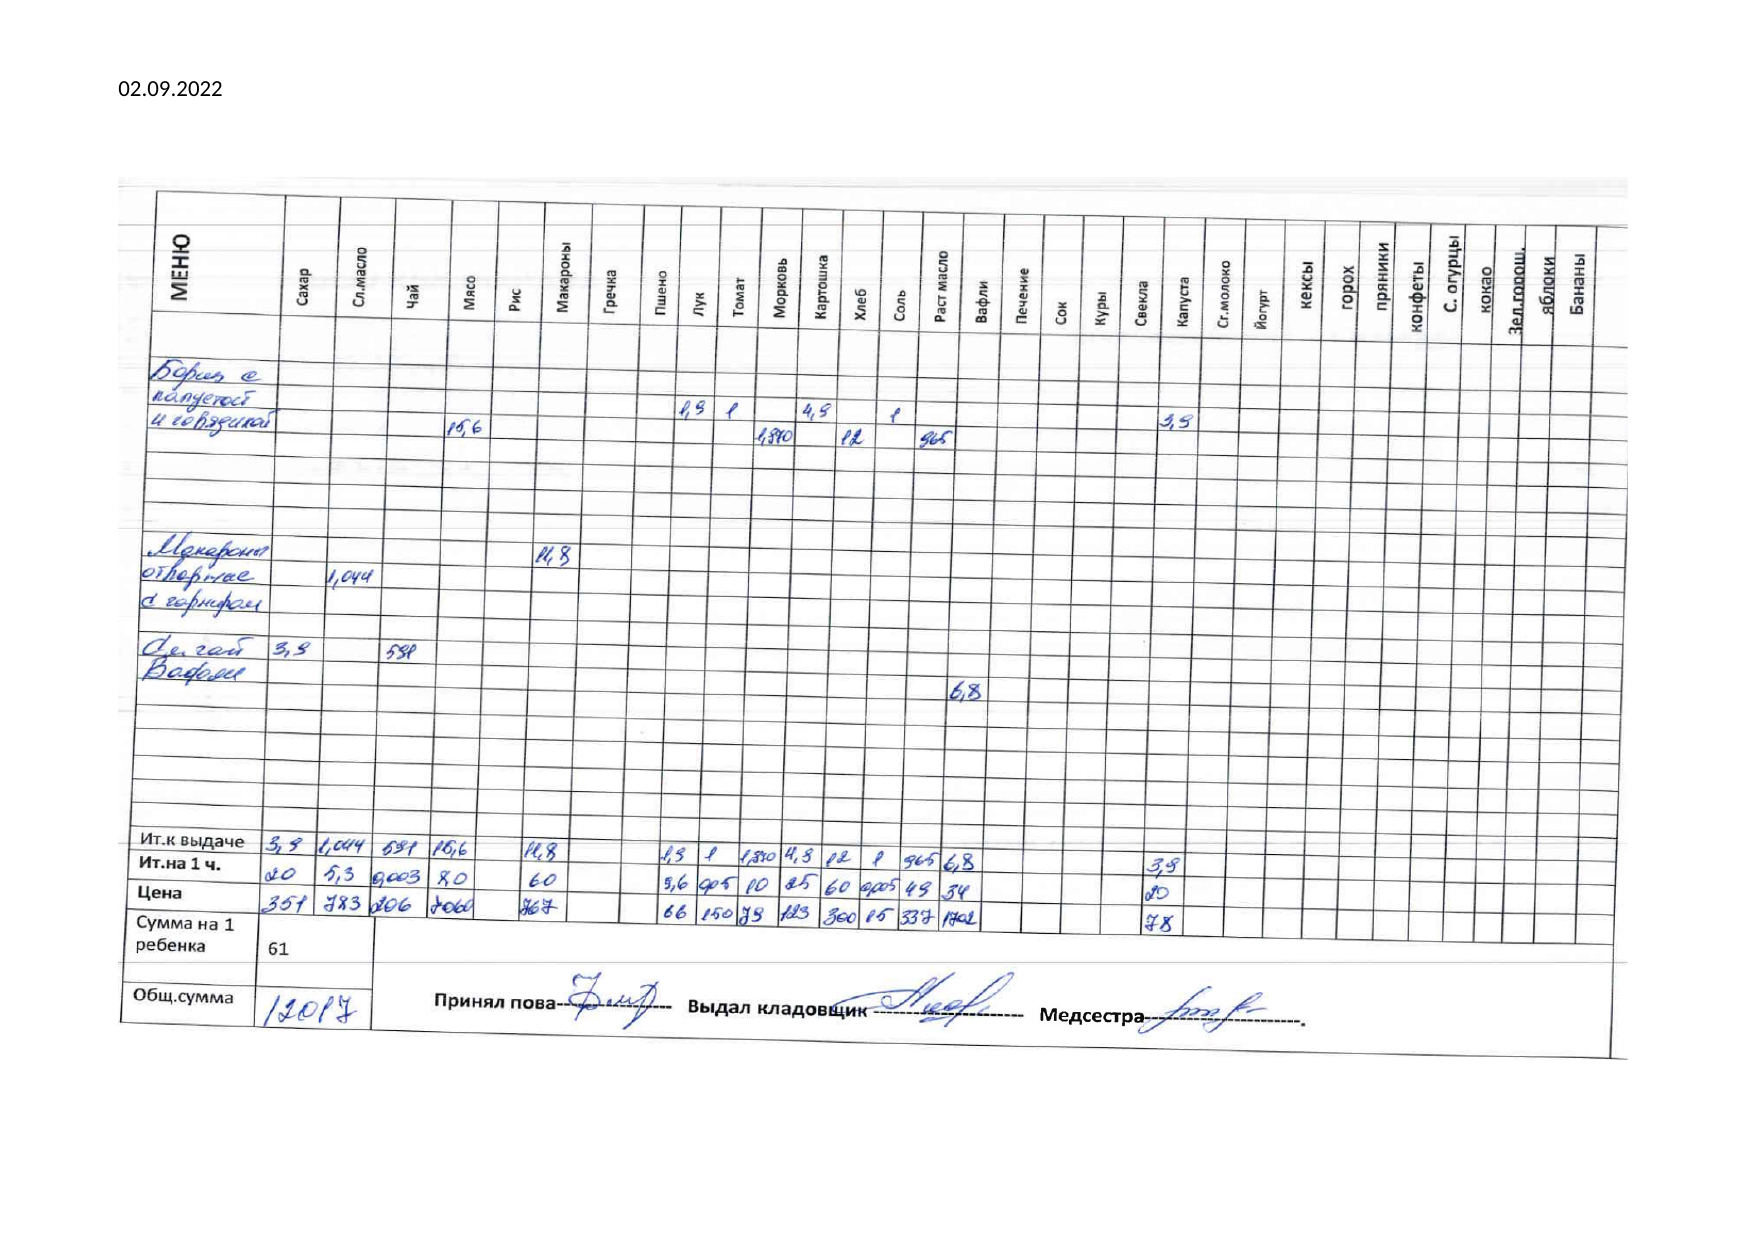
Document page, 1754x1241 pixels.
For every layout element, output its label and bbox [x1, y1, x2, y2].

picture [118, 177, 1628, 1060]
